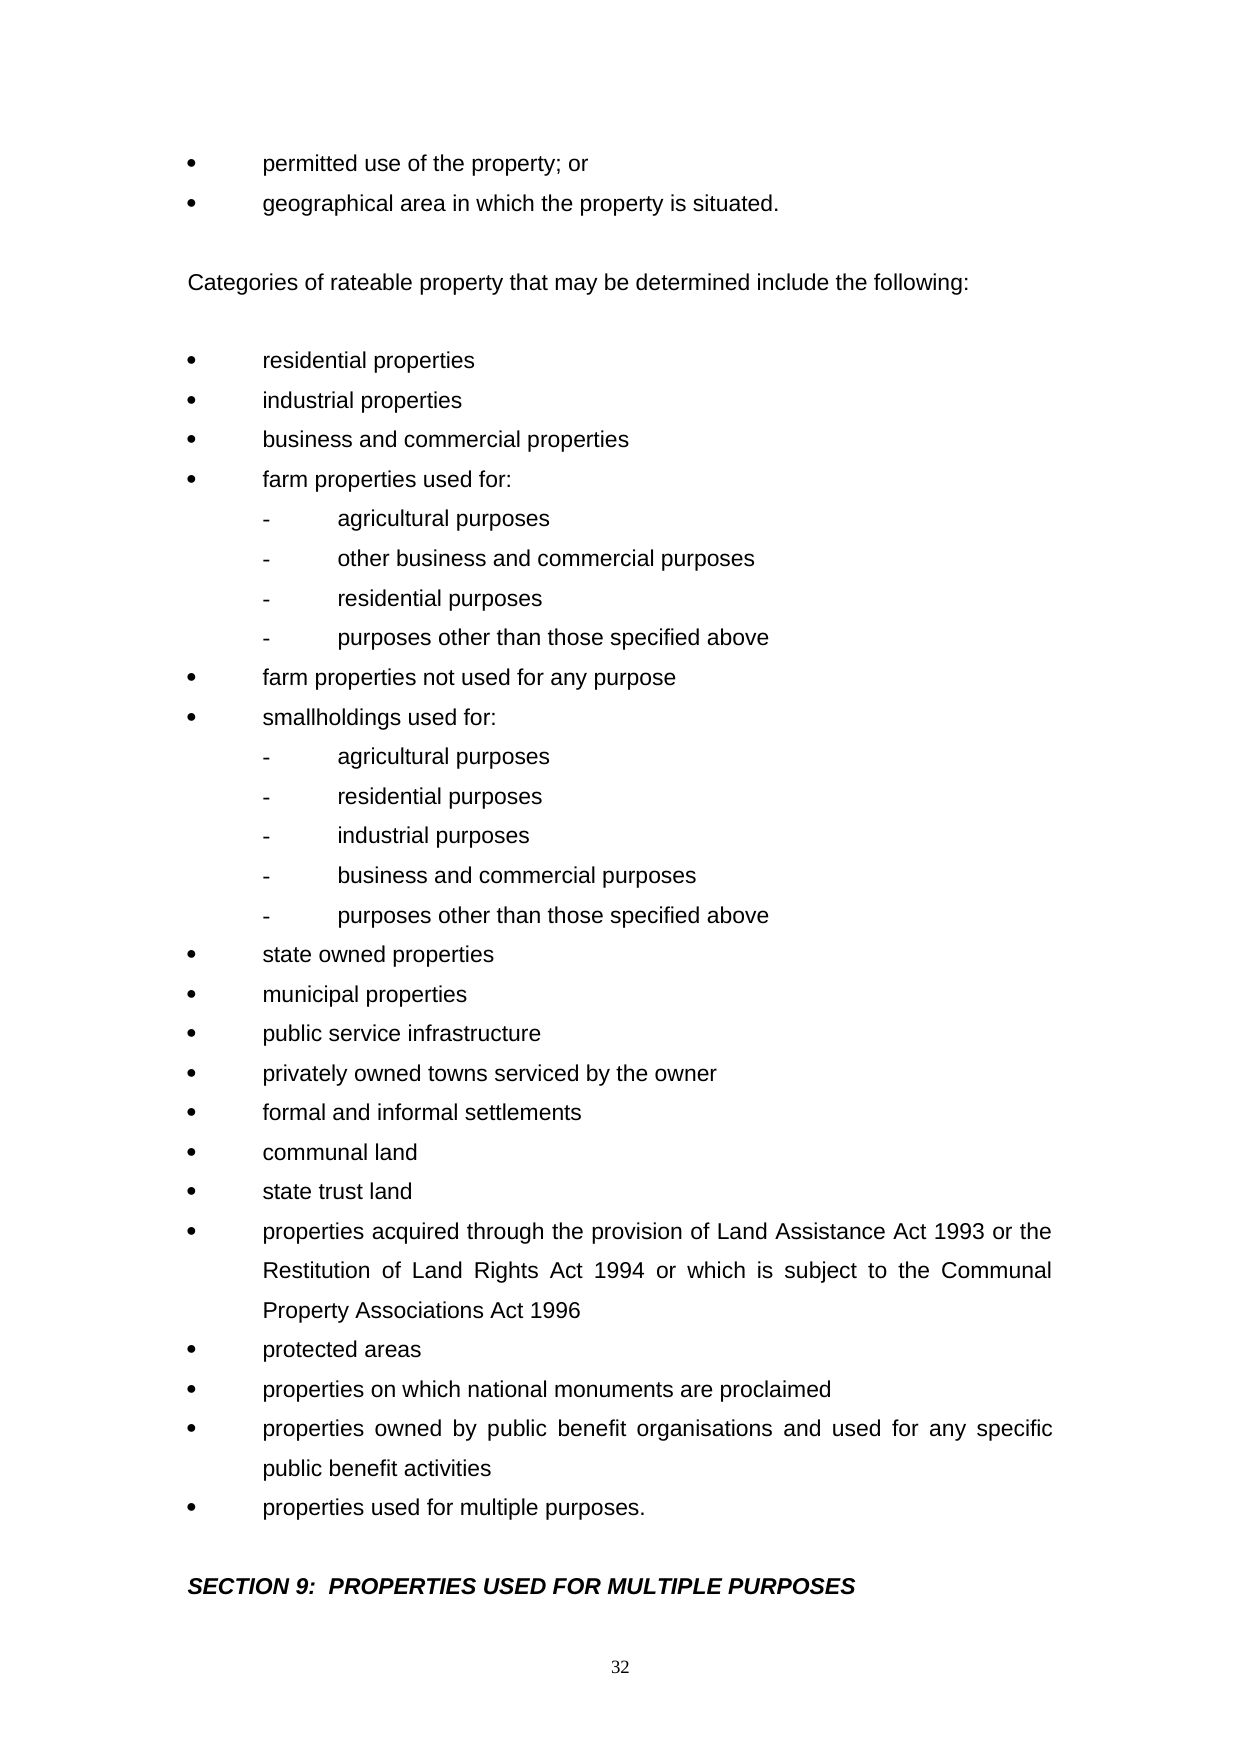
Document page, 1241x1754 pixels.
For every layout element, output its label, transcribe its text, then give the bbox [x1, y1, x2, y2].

list public service infrastructure [187, 1020, 1053, 1047]
text Categories of rateable property that may be determined include the following: [187, 268, 1053, 295]
list residential purposes [262, 585, 1053, 611]
list communal land [187, 1139, 1053, 1165]
list protected areas [187, 1336, 1053, 1363]
list municipal properties [187, 981, 1053, 1007]
list farm properties used for: [187, 466, 1053, 492]
list formal and informal settlements [187, 1099, 1053, 1126]
list smallholdings used for: [187, 703, 1053, 730]
list privately owned towns serviced by the owner [187, 1060, 1053, 1086]
list business and commercial purposes [262, 862, 1053, 888]
list geographical area in which the property is situated. [187, 189, 1053, 216]
list agricultural purposes [262, 505, 1053, 532]
list agricultural purposes [262, 743, 1053, 769]
list properties used for multiple purposes. [187, 1494, 1053, 1521]
list business and commercial properties [187, 426, 1053, 453]
list purposes other than those specified above [262, 624, 1053, 651]
list residential properties [187, 347, 1053, 374]
list residential purposes [262, 783, 1053, 809]
list state owned properties [187, 941, 1053, 968]
list purposes other than those specified above [262, 902, 1053, 928]
list properties owned by public benefit organisations and used for any specific public benefit activities [187, 1415, 1053, 1481]
list properties on which national monuments are proclaimed [187, 1376, 1053, 1402]
list properties acquired through the provision of Land Assistance Act 1993 or the Restitution of Land Rights Act 1994 or which is subject to the Communal Property Associations Act 1996 [187, 1218, 1053, 1323]
list industrial properties [187, 387, 1053, 413]
list state trust land [187, 1178, 1053, 1205]
list other business and commercial purposes [262, 545, 1053, 571]
text SECTION 9: PROPERTIES USED FOR MULTIPLE PURPOSES [187, 1573, 1053, 1599]
list permitted use of the property; or [187, 150, 1053, 176]
list farm properties not used for any purpose [187, 664, 1053, 690]
list industrial purposes [262, 822, 1053, 849]
